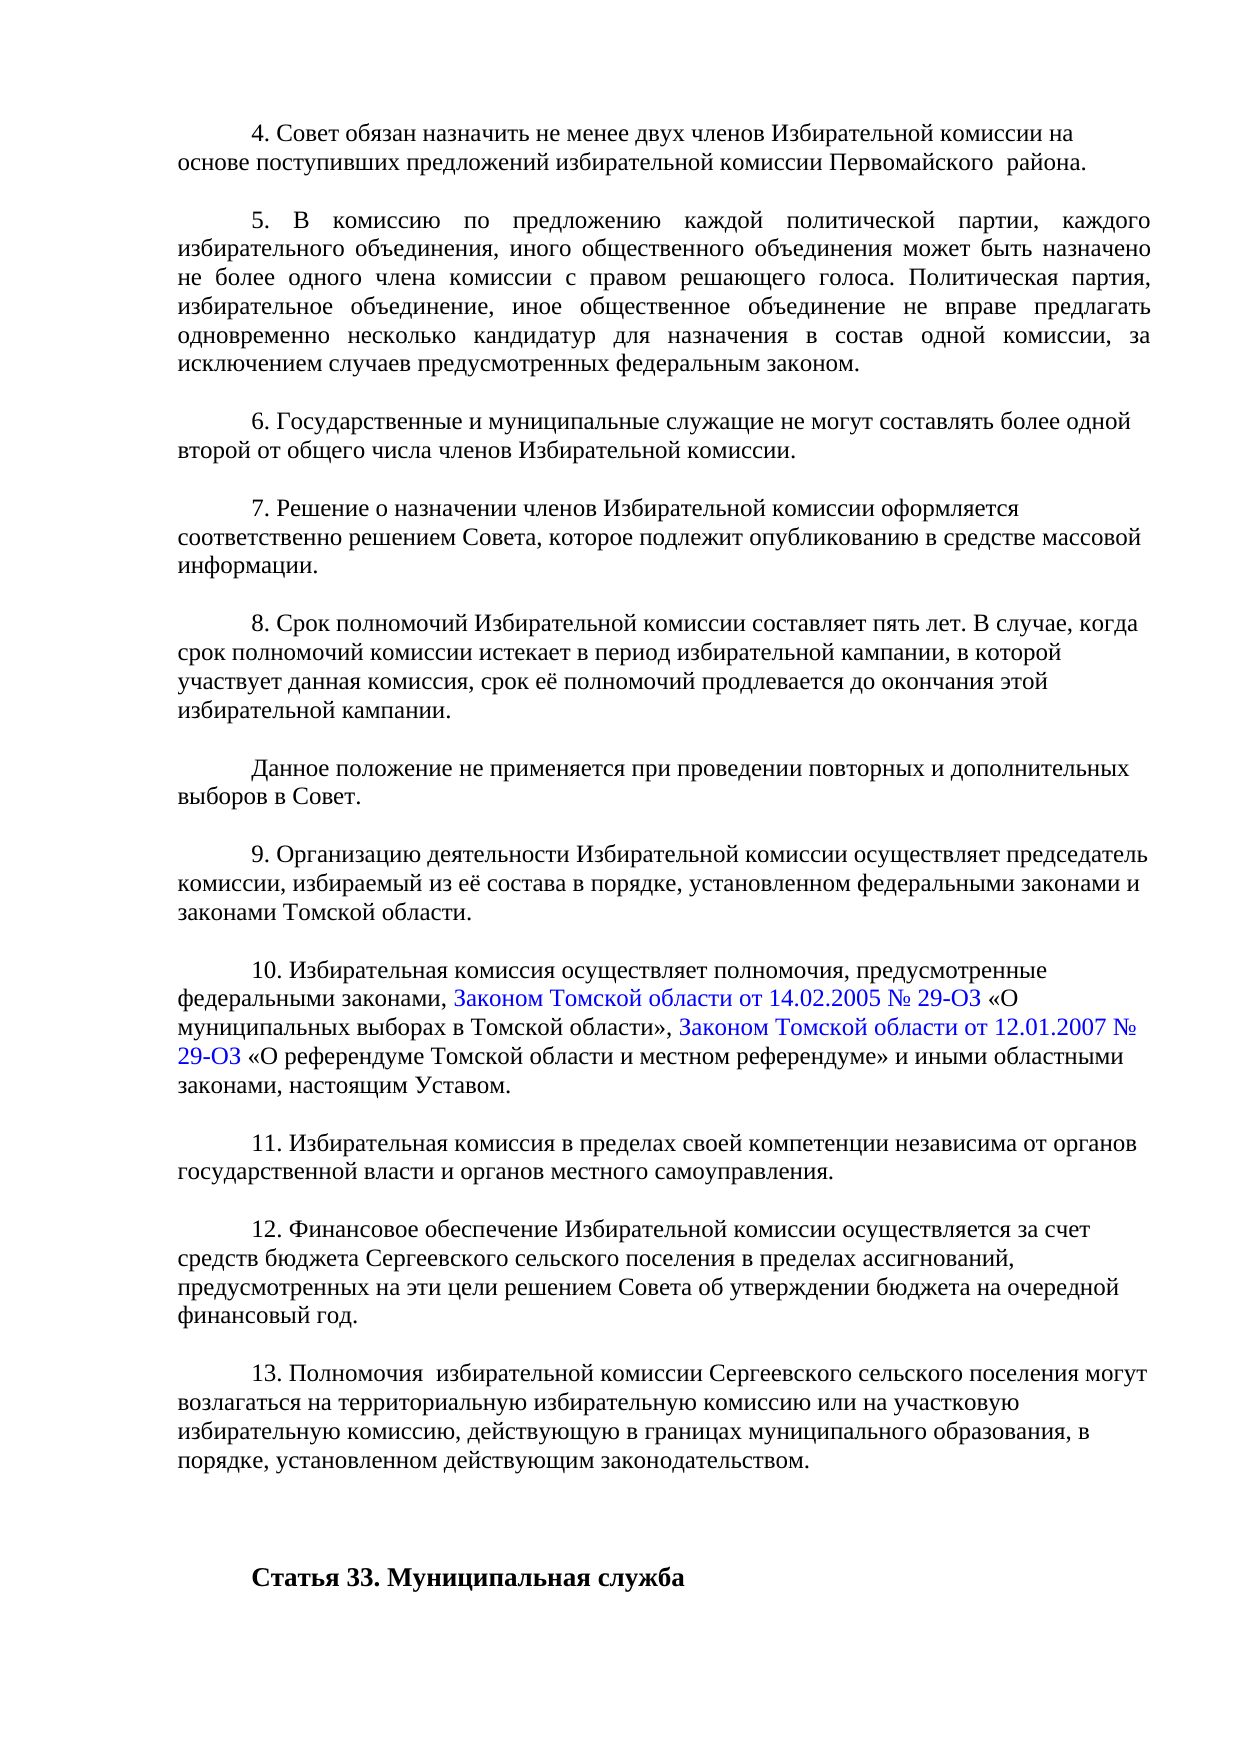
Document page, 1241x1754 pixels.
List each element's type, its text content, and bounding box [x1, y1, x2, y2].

text 4. Совет обязан назначить не менее двух членов Избирательной комиссии на основе поступивших предложений избирательной комиссии Первомайского района. [177, 118, 1152, 176]
text 5. В комиссию по предложению каждой политической партии, каждого избирательного объединения, иного общественного объединения может быть назначено не более одного члена комиссии с правом решающего голоса. Политическая партия, избирательное объединение, иное общественное объединение не вправе предлагать одновременно несколько кандидатур для назначения в состав одной комиссии, за исключением случаев предусмотренных федеральным законом. [177, 205, 1152, 377]
text 7. Решение о назначении членов Избирательной комиссии оформляется соответственно решением Совета, которое подлежит опубликованию в средстве массовой информации. [177, 493, 1152, 579]
text 8. Срок полномочий Избирательной комиссии составляет пять лет. В случае, когда срок полномочий комиссии истекает в период избирательной кампании, в которой участвует данная комиссия, срок её полномочий продлевается до окончания этой избирательной кампании. [177, 608, 1152, 723]
text 9. Организацию деятельности Избирательной комиссии осуществляет председатель комиссии, избираемый из её состава в порядке, установленном федеральными законами и законами Томской области. [177, 839, 1152, 926]
text 10. Избирательная комиссия осуществляет полномочия, предусмотренные федеральными законами, Законом Томской области от 14.02.2005 № 29-ОЗ «О муниципальных выборах в Томской области», Законом Томской области от 12.01.2007 № 29-ОЗ «О референдуме Томской области и местном референдуме» и иными областными законами, настоящим Уставом. [177, 955, 1152, 1098]
text Данное положение не применяется при проведении повторных и дополнительных выборов в Совет. [177, 753, 1152, 810]
text Статья 33. Муниципальная служба [177, 1561, 1152, 1592]
text 12. Финансовое обеспечение Избирательной комиссии осуществляется за счет средств бюджета Сергеевского сельского поселения в пределах ассигнований, предусмотренных на эти цели решением Совета об утверждении бюджета на очередной финансовый год. [177, 1214, 1152, 1329]
text 13. Полномочия избирательной комиссии Сергеевского сельского поселения могут возлагаться на территориальную избирательную комиссию или на участковую избирательную комиссию, действующую в границах муниципального образования, в порядке, установленном действующим законодательством. [177, 1358, 1152, 1473]
text 11. Избирательная комиссия в пределах своей компетенции независима от органов государственной власти и органов местного самоуправления. [177, 1128, 1152, 1185]
text 6. Государственные и муниципальные служащие не могут составлять более одной второй от общего числа членов Избирательной комиссии. [177, 406, 1152, 464]
